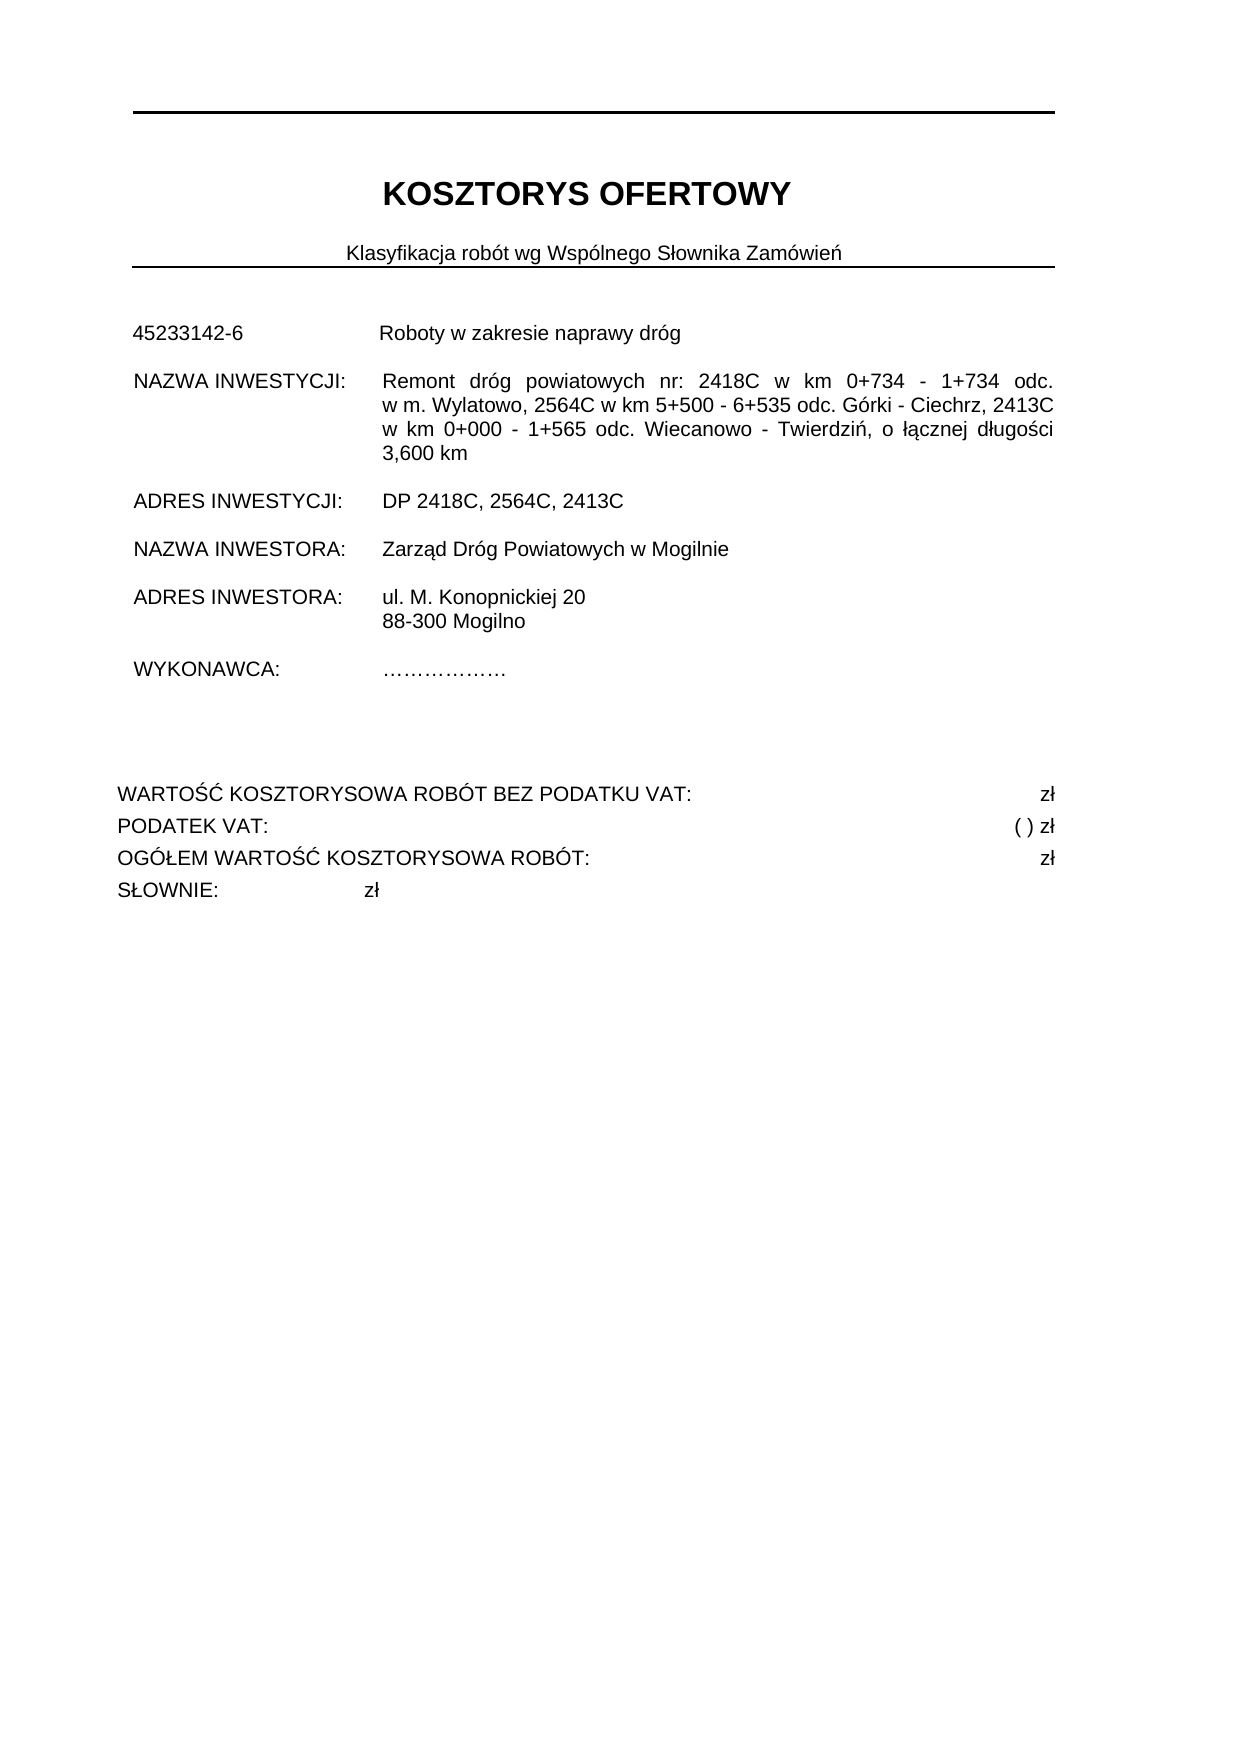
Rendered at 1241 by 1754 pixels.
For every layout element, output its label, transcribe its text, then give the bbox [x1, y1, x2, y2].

table_cell ul. M. Konopnickiej 20 88-300 Mogilno [379, 561, 1055, 633]
table_cell WYKONAWCA: [132, 633, 379, 685]
text PODATEK VAT: ( ) zł [117, 814, 1164, 838]
table_cell Zarząd Dróg Powiatowych w Mogilnie [379, 513, 1055, 561]
table_cell NAZWA INWESTORA: [132, 513, 379, 561]
table_cell ADRES INWESTYCJI: [132, 465, 379, 513]
text WARTOŚĆ KOSZTORYSOWA ROBÓT BEZ PODATKU VAT: zł [117, 781, 1164, 805]
text Klasyfikacja robót wg Wspólnego Słownika Zamówień [117, 241, 1071, 265]
table_cell DP 2418C, 2564C, 2413C [379, 465, 1055, 513]
table_cell ……………… [379, 633, 1055, 685]
table_cell NAZWA INWESTYCJI: [132, 345, 379, 465]
table_header Roboty w zakresie naprawy dróg [379, 297, 1055, 345]
table_cell ADRES INWESTORA: [132, 561, 379, 633]
text KOSZTORYS OFERTOWY [117, 174, 1057, 212]
table_header 45233142-6 [132, 297, 379, 345]
text OGÓŁEM WARTOŚĆ KOSZTORYSOWA ROBÓT: zł [117, 846, 1164, 870]
text SŁOWNIE: zł [117, 878, 1164, 902]
table_cell Remont dróg powiatowych nr: 2418C w km 0+734 - 1+734 odc. w m. Wylatowo, 2564C w km 5+500 - 6+535 odc. Górki - Ciechrz, 2413C w km 0+000 - 1+565 odc. Wiecanowo - Twierdziń, o łącznej długości 3,600 km [379, 345, 1055, 465]
